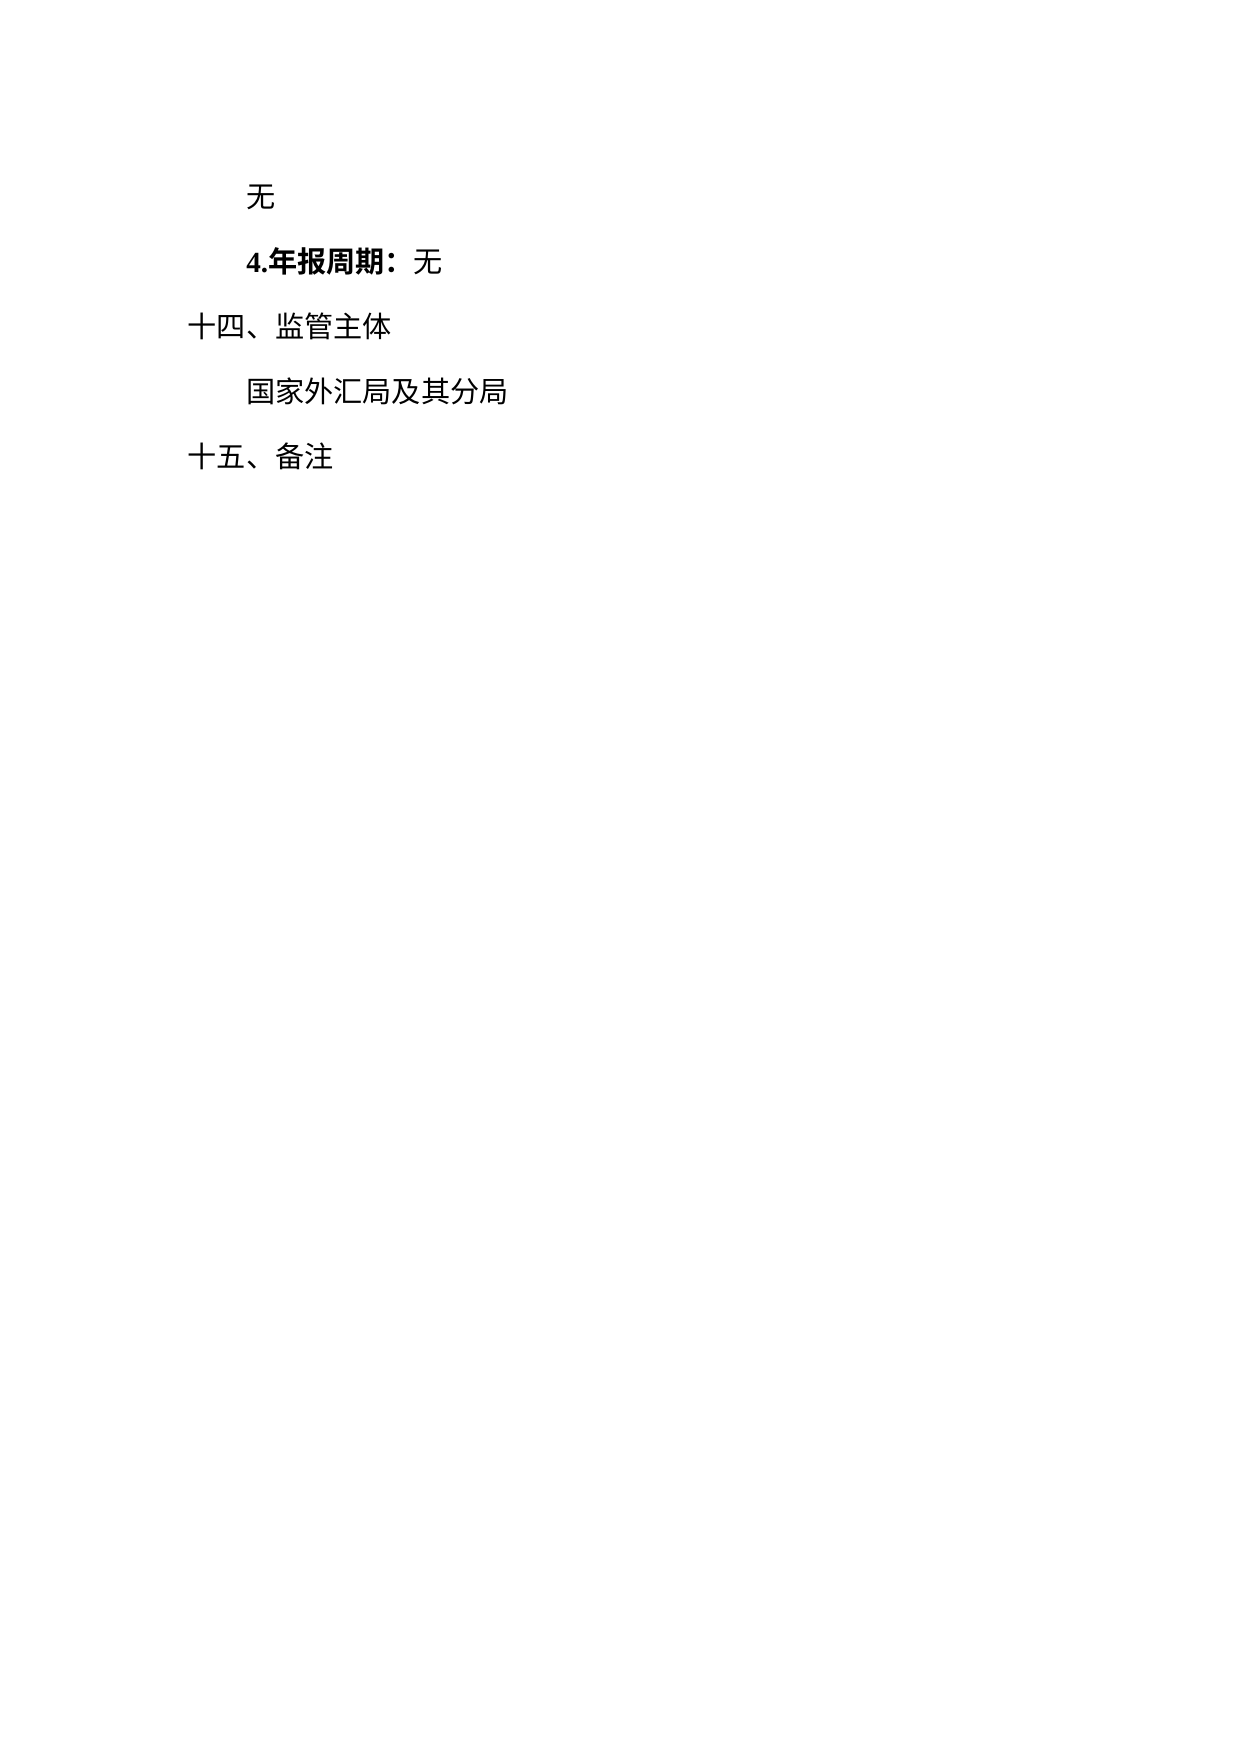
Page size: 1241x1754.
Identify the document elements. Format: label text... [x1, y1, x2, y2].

text 无 [187, 162, 1053, 227]
text 4.年报周期：无 [187, 227, 1053, 292]
text 十四、监管主体 [187, 292, 1053, 357]
text 十五、备注 [187, 422, 1053, 487]
text 国家外汇局及其分局 [187, 357, 1053, 422]
